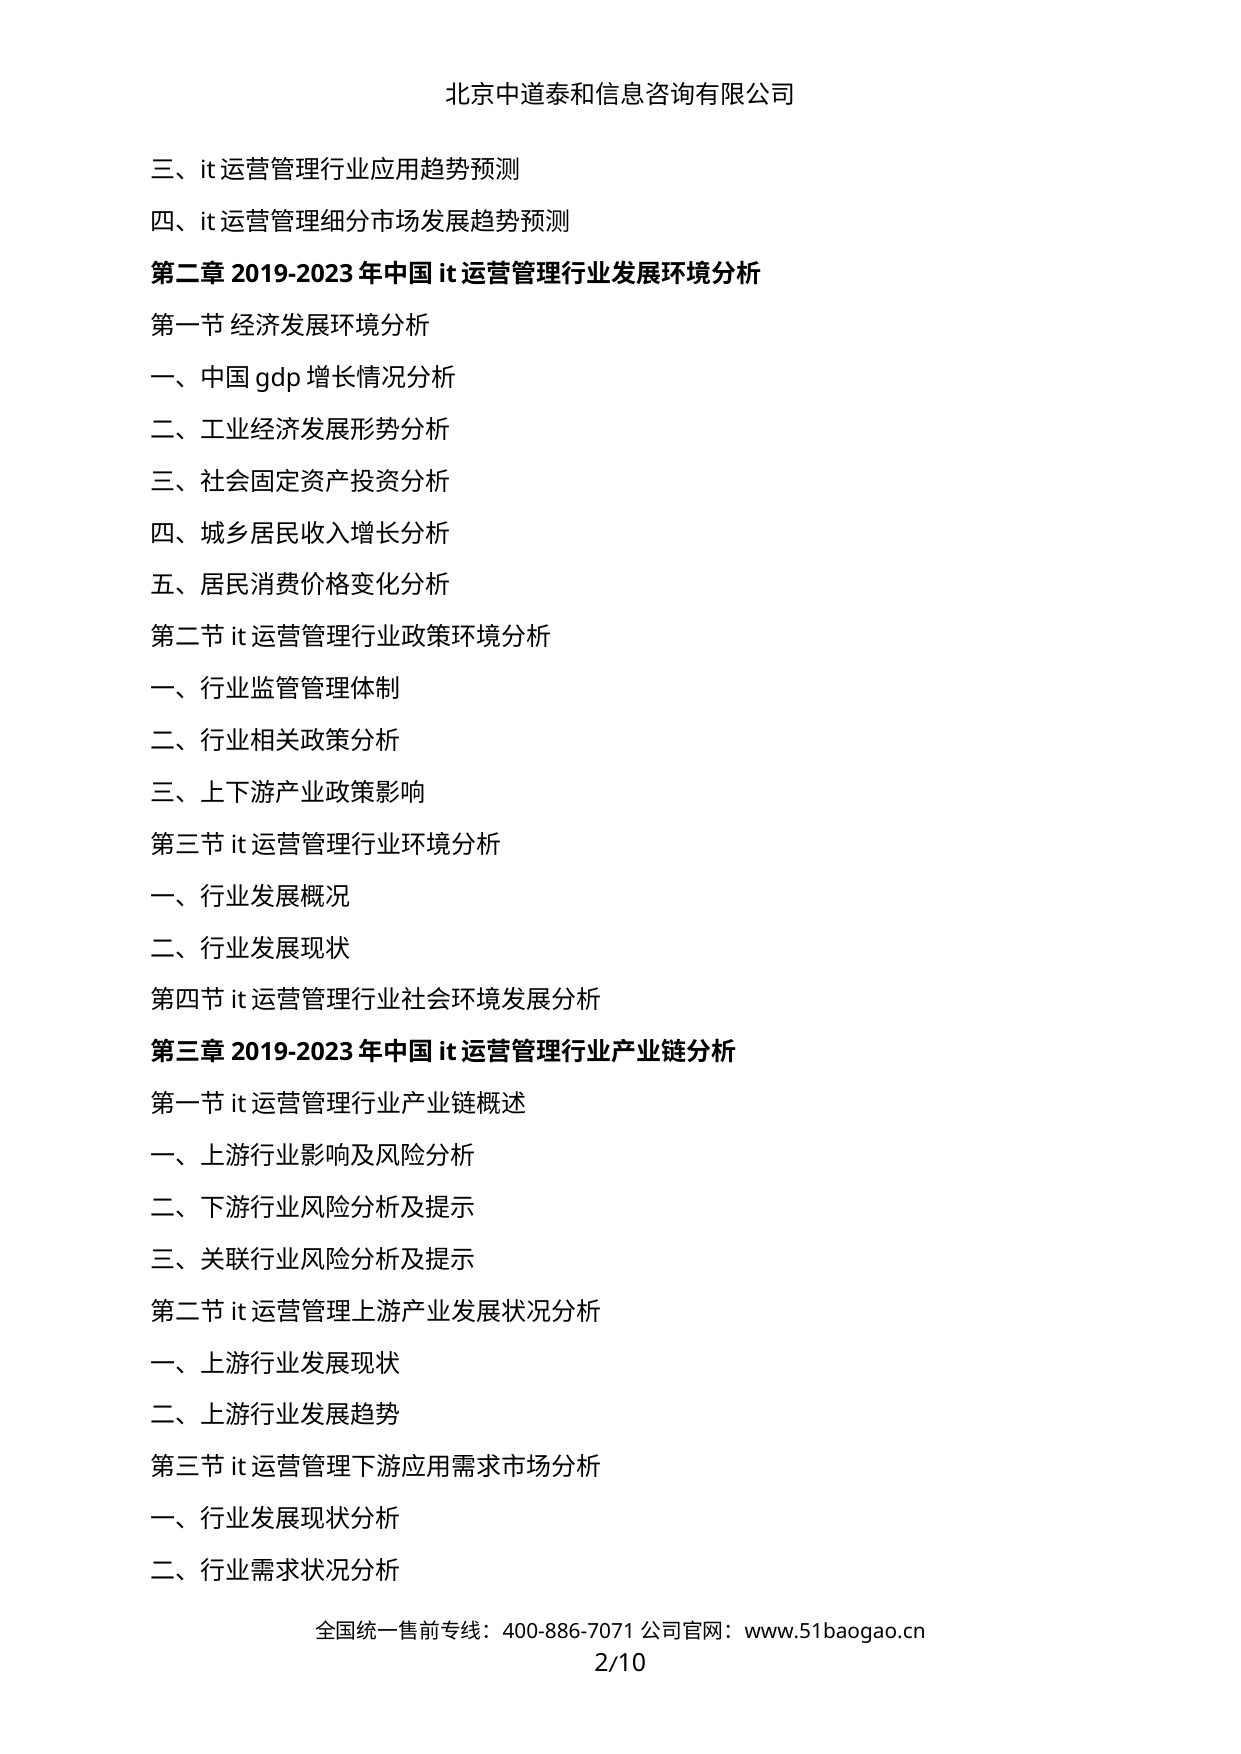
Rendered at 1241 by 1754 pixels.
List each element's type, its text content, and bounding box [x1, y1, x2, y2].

text 三、关联行业风险分析及提示 [150, 1239, 1090, 1276]
text 第一节 经济发展环境分析 [150, 306, 1090, 342]
text 第三章 2019-2023年中国it运营管理行业产业链分析 [150, 1032, 1090, 1068]
text 第四节 it运营管理行业社会环境发展分析 [150, 980, 1090, 1016]
text 二、下游行业风险分析及提示 [150, 1187, 1090, 1224]
text 一、上游行业发展现状 [150, 1343, 1090, 1379]
text 二、行业相关政策分析 [150, 721, 1090, 757]
text 一、行业监管管理体制 [150, 669, 1090, 705]
text 一、行业发展现状分析 [150, 1499, 1090, 1535]
text 一、上游行业影响及风险分析 [150, 1136, 1090, 1172]
text 二、行业需求状况分析 [150, 1551, 1090, 1587]
text 第三节 it运营管理下游应用需求市场分析 [150, 1447, 1090, 1483]
text 二、行业发展现状 [150, 928, 1090, 964]
text 第一节 it运营管理行业产业链概述 [150, 1084, 1090, 1120]
text 四、it运营管理细分市场发展趋势预测 [150, 202, 1090, 238]
text 三、上下游产业政策影响 [150, 772, 1090, 809]
text 第二节 it运营管理行业政策环境分析 [150, 617, 1090, 653]
text 四、城乡居民收入增长分析 [150, 513, 1090, 549]
text 一、行业发展概况 [150, 876, 1090, 912]
text 第二节 it运营管理上游产业发展状况分析 [150, 1291, 1090, 1327]
text 三、社会固定资产投资分析 [150, 461, 1090, 497]
text 二、工业经济发展形势分析 [150, 409, 1090, 446]
text 第二章 2019-2023年中国it运营管理行业发展环境分析 [150, 254, 1090, 290]
text 五、居民消费价格变化分析 [150, 565, 1090, 601]
text 第三节 it运营管理行业环境分析 [150, 824, 1090, 861]
text 二、上游行业发展趋势 [150, 1395, 1090, 1431]
text 三、it运营管理行业应用趋势预测 [150, 150, 1090, 186]
text 一、中国gdp增长情况分析 [150, 357, 1090, 394]
